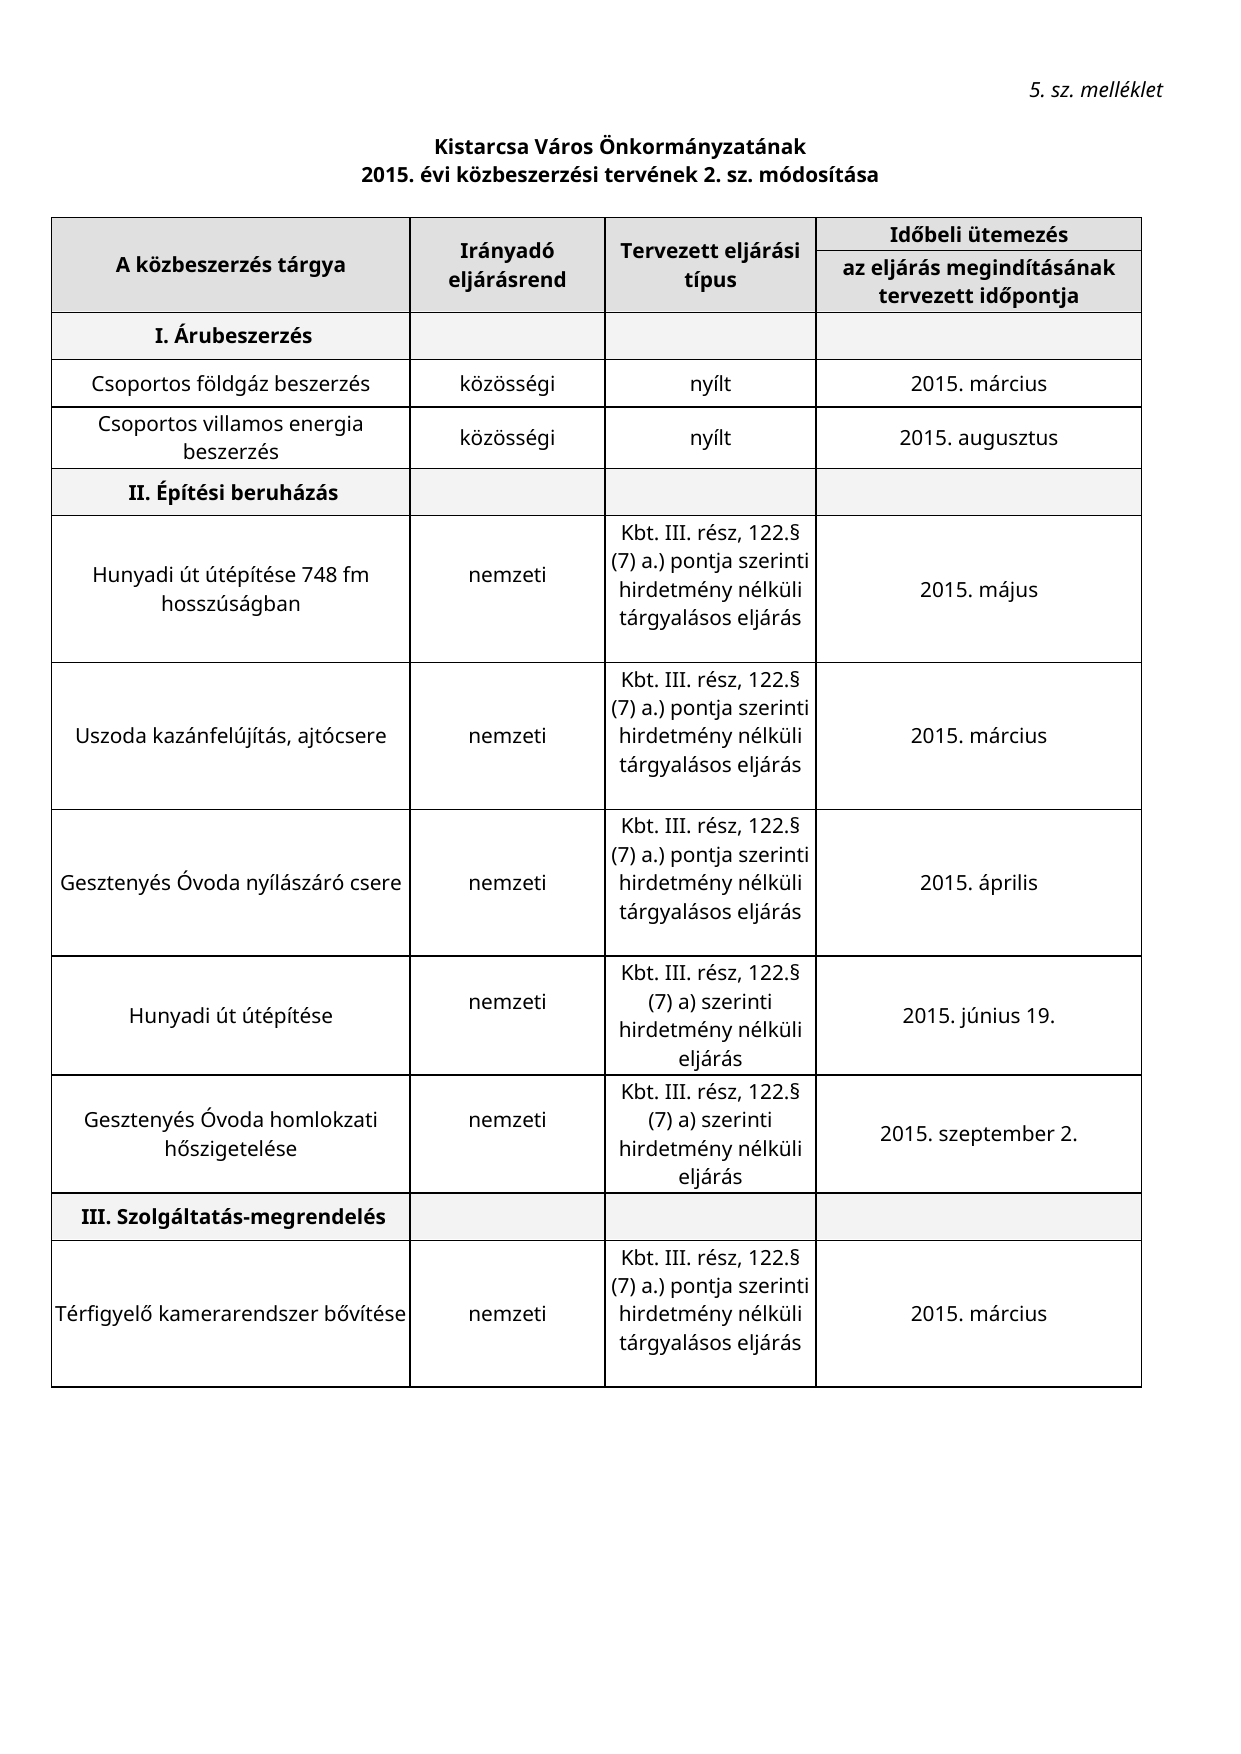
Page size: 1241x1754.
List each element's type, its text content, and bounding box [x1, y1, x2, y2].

table_cell [817, 469, 1141, 515]
table_cell I. Árubeszerzés [52, 313, 409, 359]
table_cell nemzeti [411, 516, 604, 662]
table_header Időbeli ütemezés [817, 218, 1141, 250]
table_header A közbeszerzés tárgya [52, 218, 409, 311]
table_cell III. Szolgáltatás-megrendelés [52, 1194, 409, 1239]
table_cell 2015. március [817, 360, 1141, 406]
table_cell Kbt. III. rész, 122.§ (7) a.) pontja szerinti hirdetmény nélküli tárgyalásos eljárás [606, 1241, 815, 1386]
table_cell Kbt. III. rész, 122.§ (7) a.) pontja szerinti hirdetmény nélküli tárgyalásos eljárás [606, 663, 815, 808]
text Kistarcsa Város Önkormányzatának [75, 132, 1165, 160]
table_cell közösségi [411, 360, 604, 406]
table_cell Csoportos villamos energia beszerzés [52, 408, 409, 467]
table_header Irányadó eljárásrend [411, 218, 604, 311]
table_cell nemzeti [411, 663, 604, 808]
table_cell nyílt [606, 408, 815, 467]
table_cell nemzeti [411, 957, 604, 1074]
table_cell közösségi [411, 408, 604, 467]
table_cell Kbt. III. rész, 122.§ (7) a.) pontja szerinti hirdetmény nélküli tárgyalásos eljárás [606, 810, 815, 955]
table_header Tervezett eljárási típus [606, 218, 815, 311]
table_cell Uszoda kazánfelújítás, ajtócsere [52, 663, 409, 808]
table_cell az eljárás megindításának tervezett időpontja [817, 251, 1141, 311]
table_cell 2015. május [817, 516, 1141, 662]
table_cell 2015. június 19. [817, 957, 1141, 1074]
table_cell nyílt [606, 360, 815, 406]
table_cell nemzeti [411, 1241, 604, 1386]
table_cell [606, 1194, 815, 1239]
table_cell [606, 469, 815, 515]
table_cell 2015. március [817, 663, 1141, 808]
text 2015. évi közbeszerzési tervének 2. sz. módosítása [75, 160, 1165, 189]
table_cell II. Építési beruházás [52, 469, 409, 515]
table_cell [817, 313, 1141, 359]
table_cell Térfigyelő kamerarendszer bővítése [52, 1241, 409, 1386]
table_cell Kbt. III. rész, 122.§ (7) a.) pontja szerinti hirdetmény nélküli tárgyalásos eljárás [606, 516, 815, 662]
table_cell [606, 313, 815, 359]
table_cell 2015. szeptember 2. [817, 1076, 1141, 1192]
table_cell [411, 1194, 604, 1239]
table_cell 2015. március [817, 1241, 1141, 1386]
table_cell Gesztenyés Óvoda homlokzati hőszigetelése [52, 1076, 409, 1192]
table_cell [411, 469, 604, 515]
table_cell Kbt. III. rész, 122.§ (7) a) szerinti hirdetmény nélküli eljárás [606, 1076, 815, 1192]
table_cell Hunyadi út útépítése 748 fm hosszúságban [52, 516, 409, 662]
table_cell Kbt. III. rész, 122.§ (7) a) szerinti hirdetmény nélküli eljárás [606, 957, 815, 1074]
table_cell [817, 1194, 1141, 1239]
text 5. sz. melléklet [636, 75, 1165, 103]
table_cell [411, 313, 604, 359]
table_cell nemzeti [411, 1076, 604, 1192]
table_cell Csoportos földgáz beszerzés [52, 360, 409, 406]
table_cell 2015. augusztus [817, 408, 1141, 467]
table_cell 2015. április [817, 810, 1141, 955]
table_cell nemzeti [411, 810, 604, 955]
table_cell Gesztenyés Óvoda nyílászáró csere [52, 810, 409, 955]
table_cell Hunyadi út útépítése [52, 957, 409, 1074]
